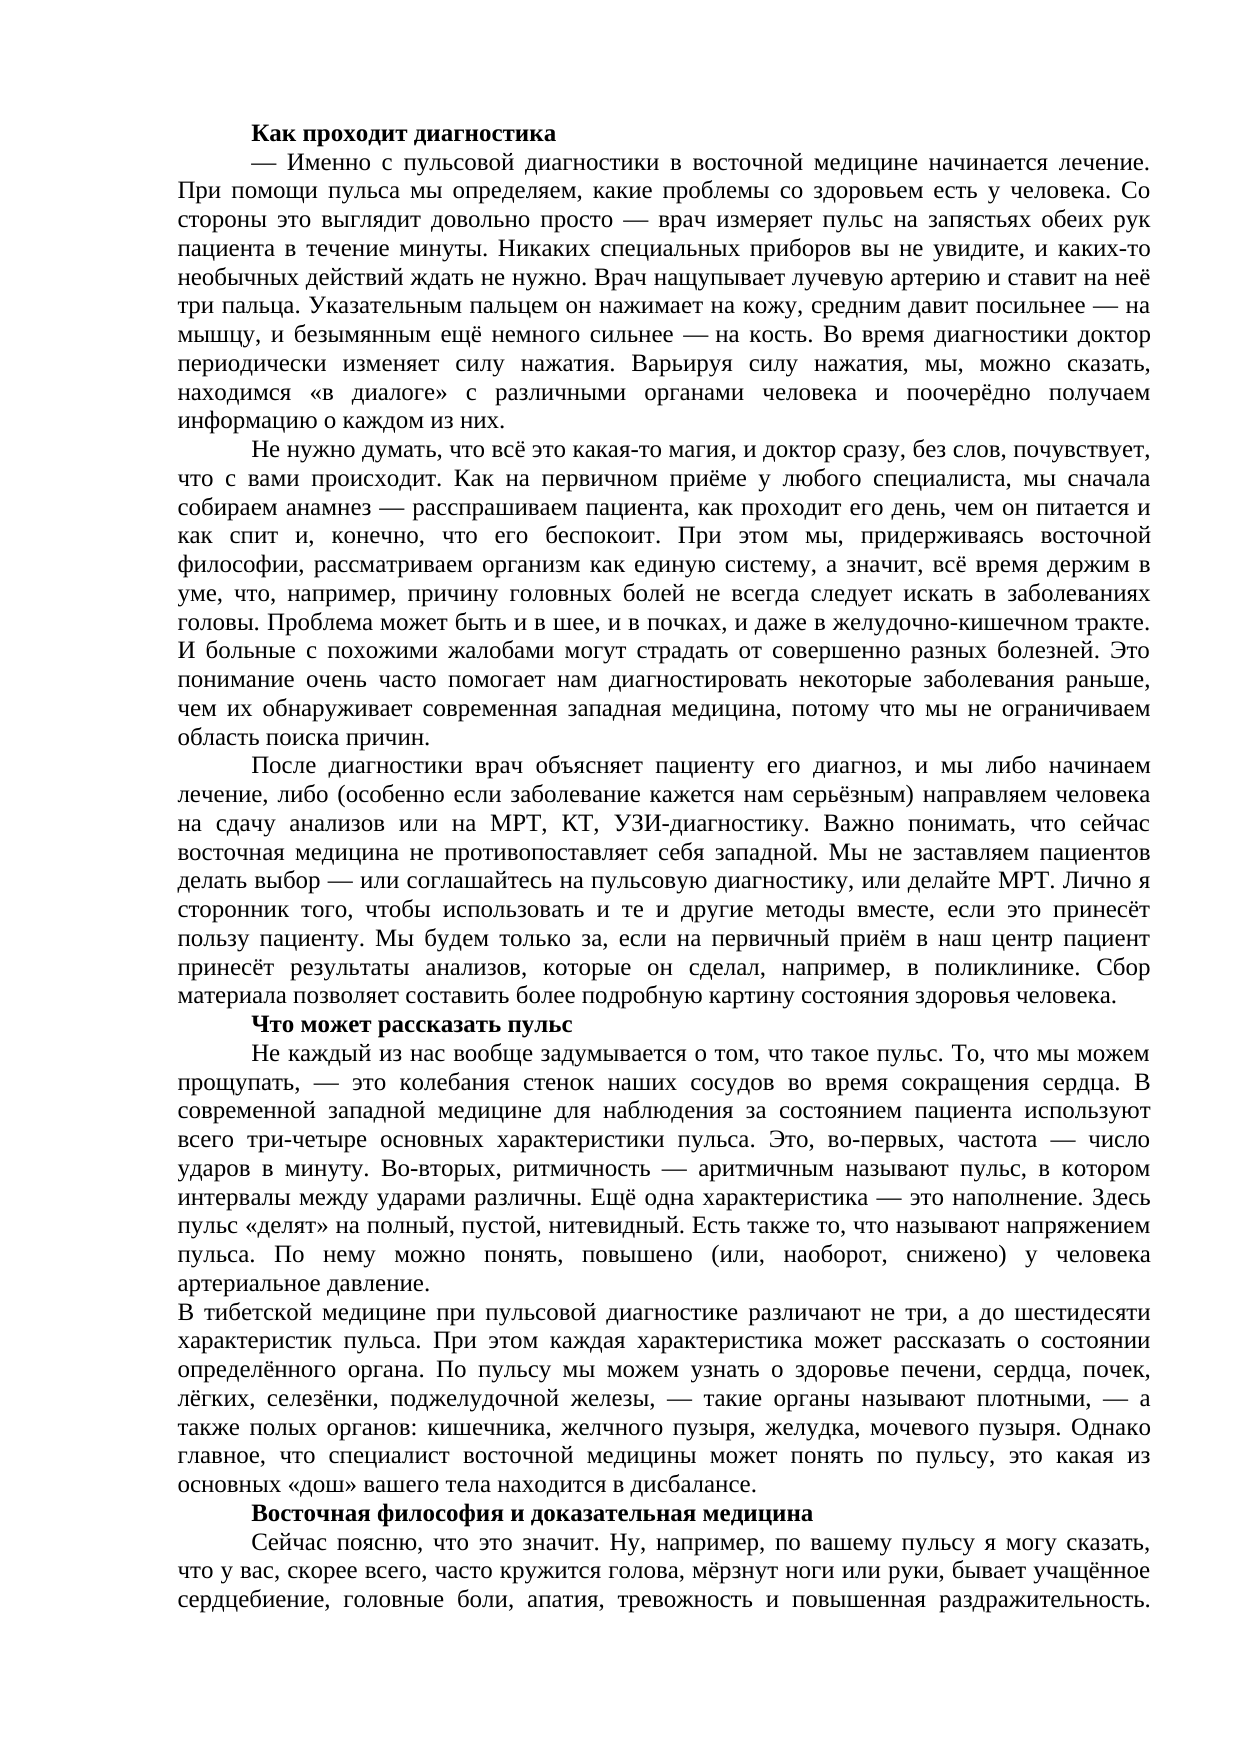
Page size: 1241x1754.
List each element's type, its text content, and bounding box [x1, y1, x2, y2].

text Как проходит диагностика [177, 118, 1152, 147]
text Что может рассказать пульс [177, 1009, 1152, 1038]
text После диагностики врач объясняет пациенту его диагноз, и мы либо начинаем лечение, либо (особенно если заболевание кажется нам серьёзным) направляем человека на сдачу анализов или на МРТ, КТ, УЗИ-диагностику. Важно понимать, что сейчас восточная медицина не противопоставляет себя западной. Мы не заставляем пациентов делать выбор — или соглашайтесь на пульсовую диагностику, или делайте МРТ. Лично я сторонник того, чтобы использовать и те и другие методы вместе, если это принесёт пользу пациенту. Мы будем только за, если на первичный приём в наш центр пациент принесёт результаты анализов, которые он сделал, например, в поликлинике. Сбор материала позволяет составить более подробную картину состояния здоровья человека. [177, 751, 1152, 1009]
text В тибетской медицине при пульсовой диагностике различают не три, а до шестидесяти характеристик пульса. При этом каждая характеристика может рассказать о состоянии определённого органа. По пульсу мы можем узнать о здоровье печени, сердца, почек, лёгких, селезёнки, поджелудочной железы, — такие органы называют плотными, — а также полых органов: кишечника, желчного пузыря, желудка, мочевого пузыря. Однако главное, что специалист восточной медицины может понять по пульсу, это какая из основных «дош» вашего тела находится в дисбалансе. [177, 1297, 1152, 1498]
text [177, 1527, 1152, 1613]
text Не каждый из нас вообще задумывается о том, что такое пульс. То, что мы можем прощупать, — это колебания стенок наших сосудов во время сокращения сердца. В современной западной медицине для наблюдения за состоянием пациента используют всего три-четыре основных характеристики пульса. Это, во-первых, частота — число ударов в минуту. Во-вторых, ритмичность — аритмичным называют пульс, в котором интервалы между ударами различны. Ещё одна характеристика — это наполнение. Здесь пульс «делят» на полный, пустой, нитевидный. Есть также то, что называют напряжением пульса. По нему можно понять, повышено (или, наоборот, снижено) у человека артериальное давление. [177, 1038, 1152, 1297]
text Восточная философия и доказательная медицина [177, 1498, 1152, 1527]
text — Именно с пульсовой диагностики в восточной медицине начинается лечение. При помощи пульса мы определяем, какие проблемы со здоровьем есть у человека. Со стороны это выглядит довольно просто — врач измеряет пульс на запястьях обеих рук пациента в течение минуты. Никаких специальных приборов вы не увидите, и каких-то необычных действий ждать не нужно. Врач нащупывает лучевую артерию и ставит на неё три пальца. Указательным пальцем он нажимает на кожу, средним давит посильнее — на мышцу, и безымянным ещё немного сильнее — на кость. Во время диагностики доктор периодически изменяет силу нажатия. Варьируя силу нажатия, мы, можно сказать, находимся «в диалоге» с различными органами человека и поочерёдно получаем информацию о каждом из них. [177, 147, 1152, 434]
text Не нужно думать, что всё это какая-то магия, и доктор сразу, без слов, почувствует, что с вами происходит. Как на первичном приёме у любого специалиста, мы сначала собираем анамнез — расспрашиваем пациента, как проходит его день, чем он питается и как спит и, конечно, что его беспокоит. При этом мы, придерживаясь восточной философии, рассматриваем организм как единую систему, а значит, всё время держим в уме, что, например, причину головных болей не всегда следует искать в заболеваниях головы. Проблема может быть и в шее, и в почках, и даже в желудочно-кишечном тракте. И больные с похожими жалобами могут страдать от совершенно разных болезней. Это понимание очень часто помогает нам диагностировать некоторые заболевания раньше, чем их обнаруживает современная западная медицина, потому что мы не ограничиваем область поиска причин. [177, 434, 1152, 751]
